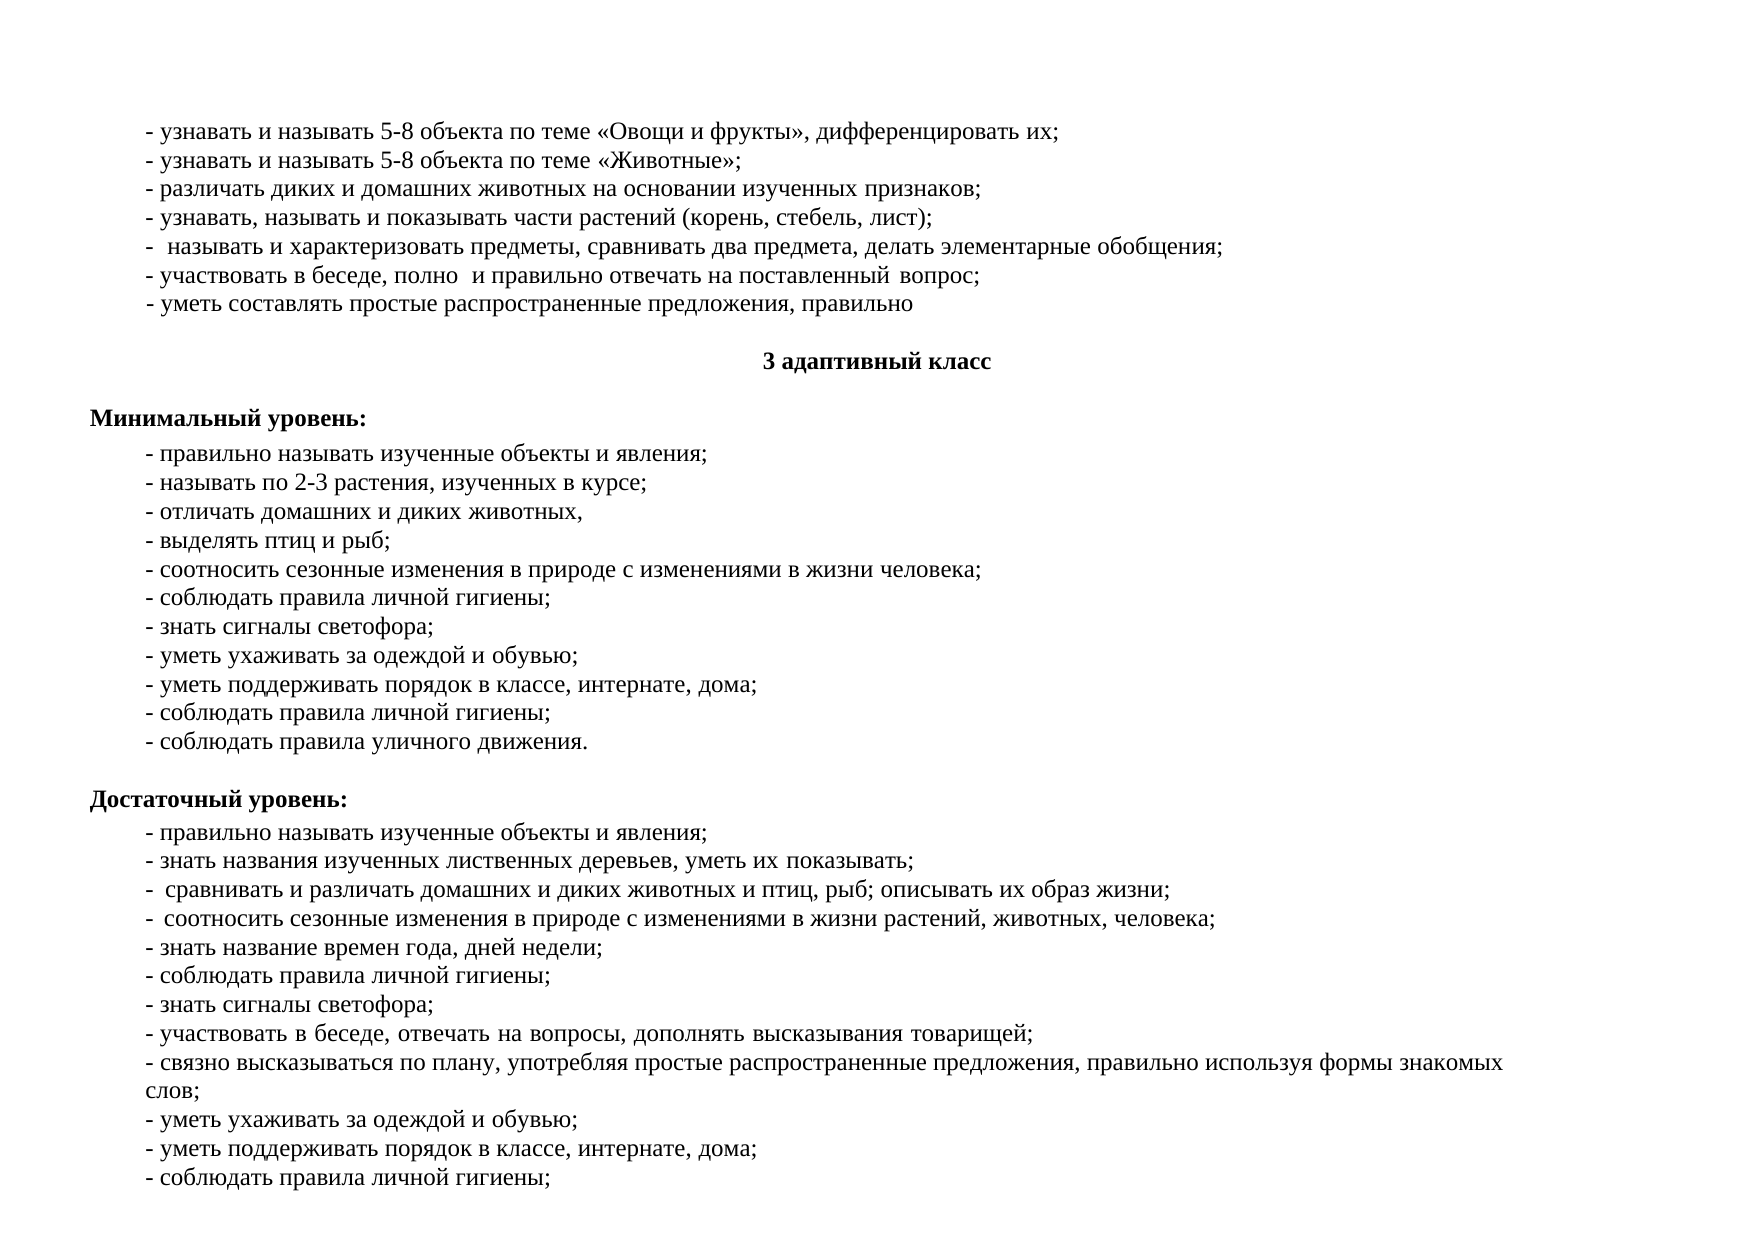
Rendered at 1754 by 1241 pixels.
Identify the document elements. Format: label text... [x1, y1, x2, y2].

list отличать домашних и диких животных, [145, 496, 1664, 525]
text - участвовать в беседе, отвечать на вопросы, дополнять высказывания товарищей; [145, 1018, 1664, 1047]
list уметь ухаживать за одеждой и обувью; [145, 1104, 1664, 1133]
list правильно называть изученные объекты и явления; [145, 438, 1664, 467]
list правильно называть изученные объекты и явления; [145, 817, 1664, 845]
list называть и характеризовать предметы, сравнивать два предмета, делать элементарные обобщения; [145, 231, 1586, 260]
list узнавать, называть и показывать части растений (корень, стебель, лист); [145, 202, 1664, 231]
list уметь ухаживать за одеждой и обувью; [145, 640, 1664, 669]
list связно высказываться по плану, употребляя простые распространенные предложения, правильно используя формы знакомых слов; [145, 1047, 1517, 1104]
list знать название времен года, дней недели; [145, 932, 1664, 961]
list знать сигналы светофора; [145, 611, 1664, 640]
list называть по 2-3 растения, изученных в курсе; [145, 467, 1664, 496]
list соблюдать правила личной гигиены; [145, 1162, 1664, 1191]
list соотносить сезонные изменения в природе с изменениями в жизни растений, животных, человека; [145, 903, 1585, 932]
list уметь поддерживать порядок в классе, интернате, дома; [145, 669, 1664, 697]
text - участвовать в беседе, полно и правильно отвечать на поставленный вопрос; [145, 260, 1664, 288]
list уметь поддерживать порядок в классе, интернате, дома; [145, 1133, 1664, 1162]
text - уметь составлять простые распространенные предложения, правильно [89, 288, 1664, 317]
list соблюдать правила личной гигиены; [145, 961, 1664, 989]
list узнавать и называть 5-8 объекта по теме «Овощи и фрукты», дифференцировать их; [145, 116, 1664, 145]
list различать диких и домашних животных на основании изученных признаков; [145, 173, 1664, 202]
list знать сигналы светофора; [145, 989, 1664, 1018]
list знать названия изученных лиственных деревьев, уметь их показывать; [145, 845, 1664, 874]
text Достаточный уровень: [89, 784, 947, 812]
text Минимальный уровень: [89, 403, 1664, 432]
text 3 адаптивный класс [89, 346, 1664, 375]
list соблюдать правила личной гигиены; [145, 697, 1664, 726]
list соотносить сезонные изменения в природе с изменениями в жизни человека; [145, 554, 1664, 582]
list сравнивать и различать домашних и диких животных и птиц, рыб; описывать их образ жизни; [145, 874, 1585, 903]
list соблюдать правила уличного движения. [145, 726, 1664, 755]
list соблюдать правила личной гигиены; [145, 582, 1664, 611]
list узнавать и называть 5-8 объекта по теме «Животные»; [145, 145, 1664, 173]
list выделять птиц и рыб; [145, 525, 1664, 554]
